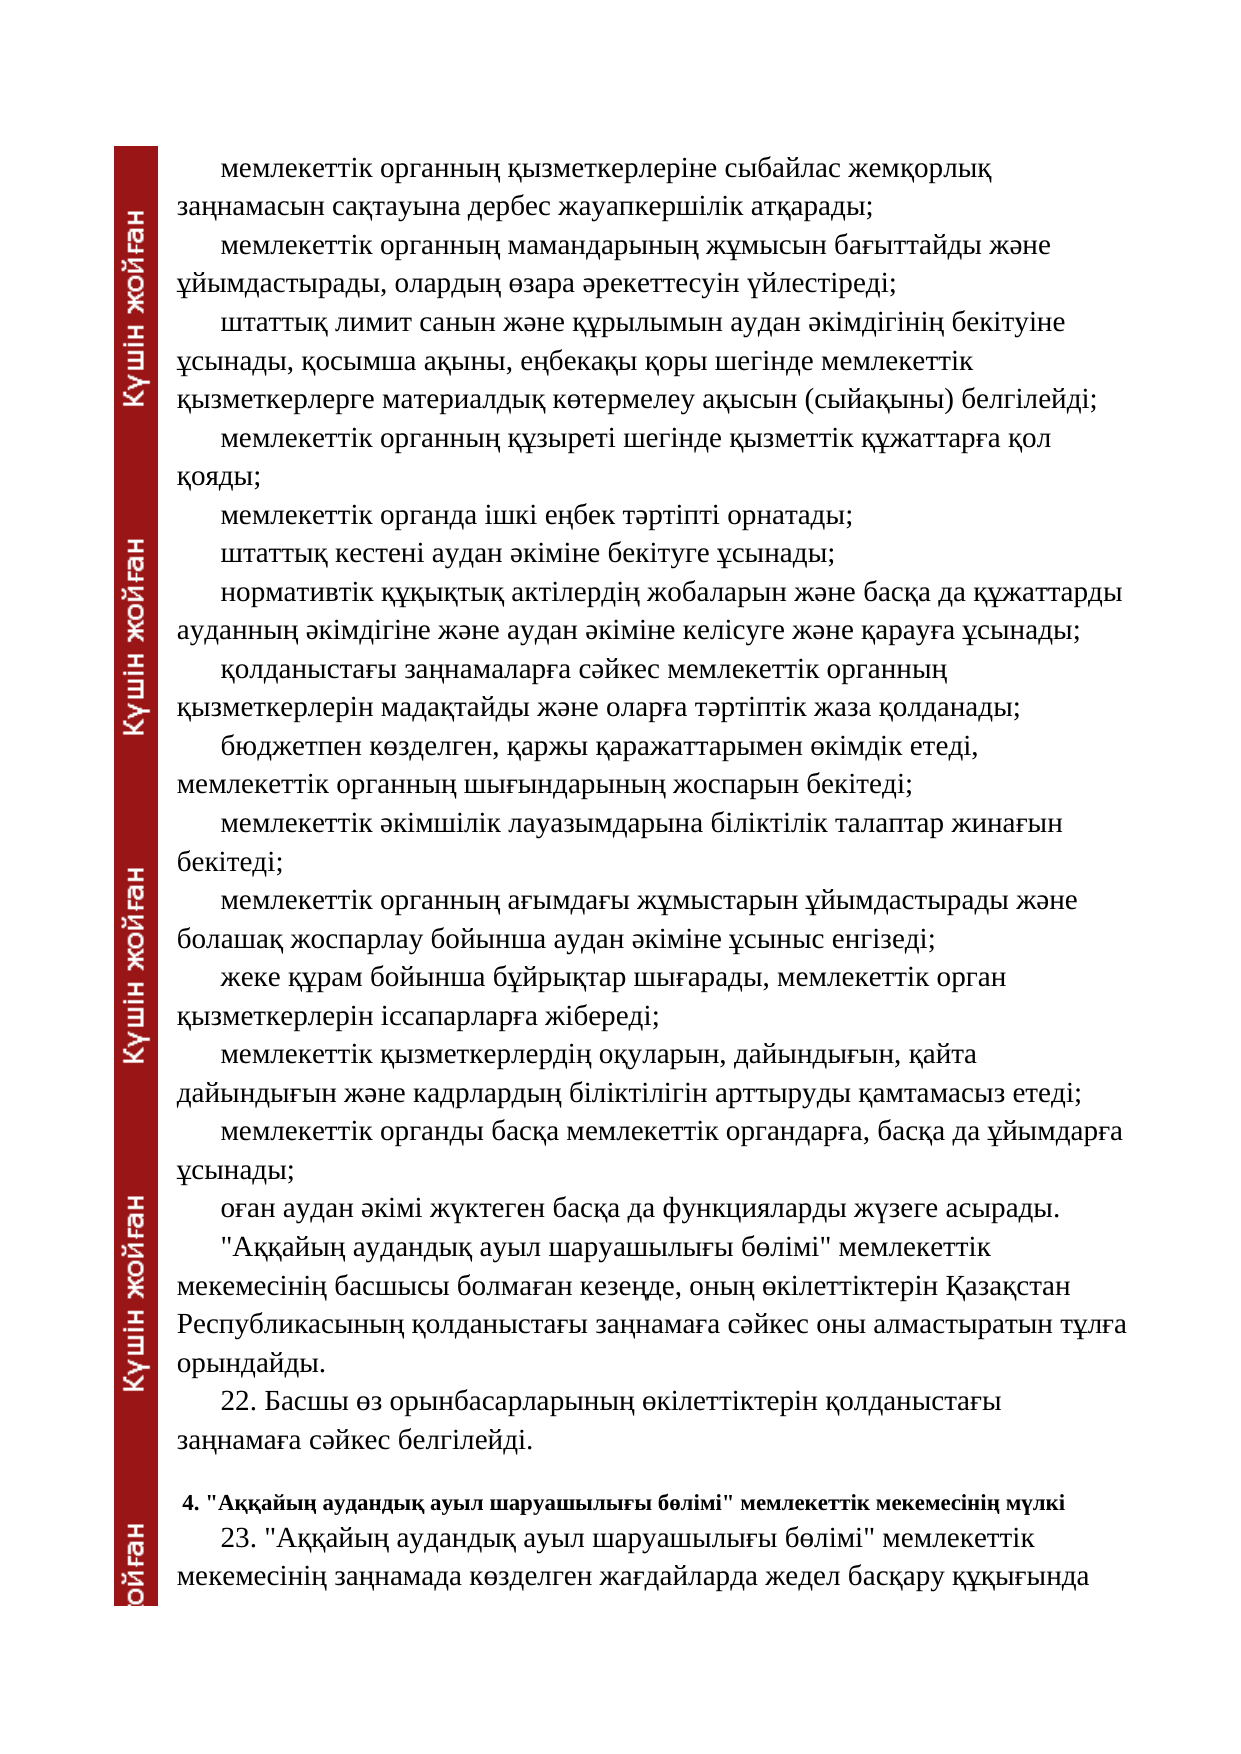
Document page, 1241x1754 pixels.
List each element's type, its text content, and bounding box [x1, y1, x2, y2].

picture [114, 1516, 158, 1520]
picture [114, 1592, 158, 1606]
picture [114, 146, 158, 150]
text 4. "Аққайың аудандық ауыл шаруашылығы бөлімі" мемлекеттік мекемесінің мүлкі [112, 1489, 1128, 1516]
